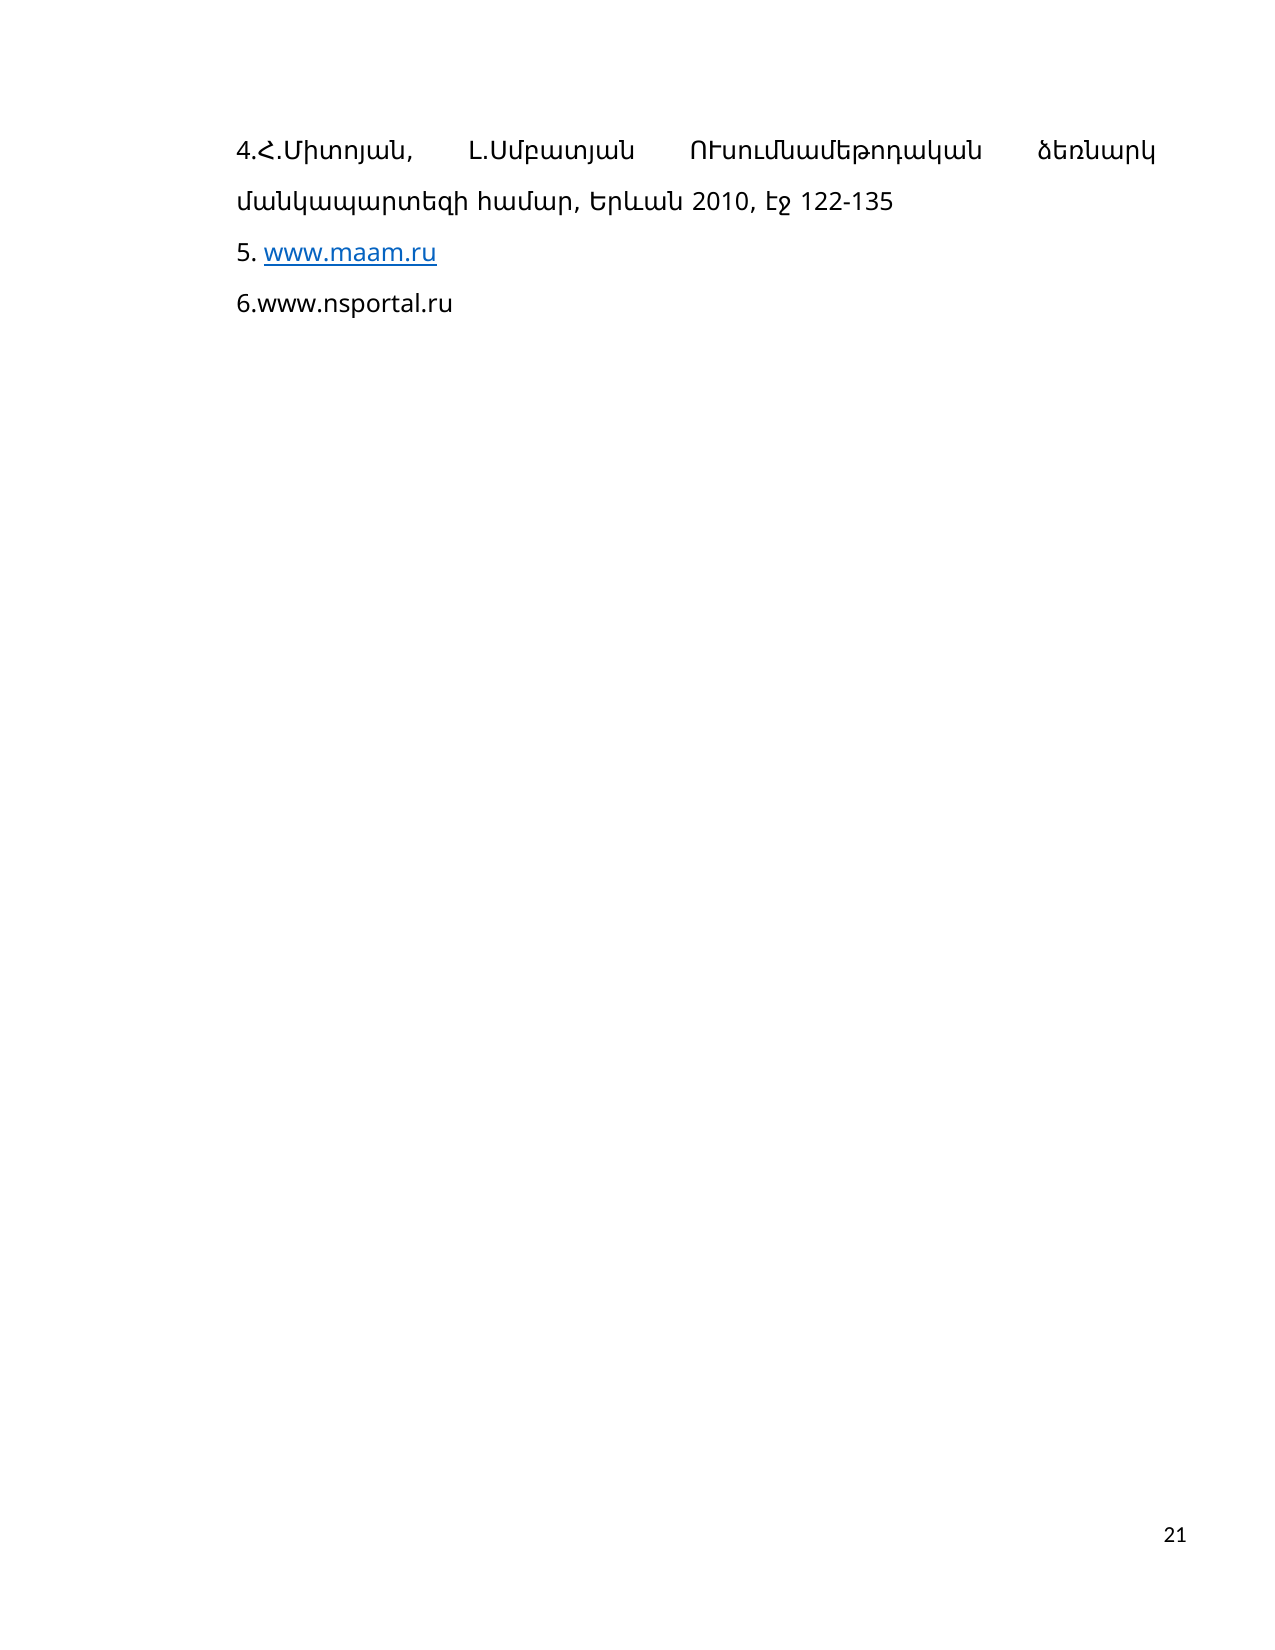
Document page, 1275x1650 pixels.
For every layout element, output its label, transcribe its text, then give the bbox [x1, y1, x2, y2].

text 5. www.maam.ru [236, 235, 1157, 269]
text 6.www.nsportal.ru [236, 286, 1157, 320]
text 4.Հ.Միտոյան, Լ.Սմբատյան ՈՒսումնամեթոդական ձեռնարկ մանկապարտեզի համար, Երևան 2010, էջ 122-135 [236, 133, 1157, 218]
